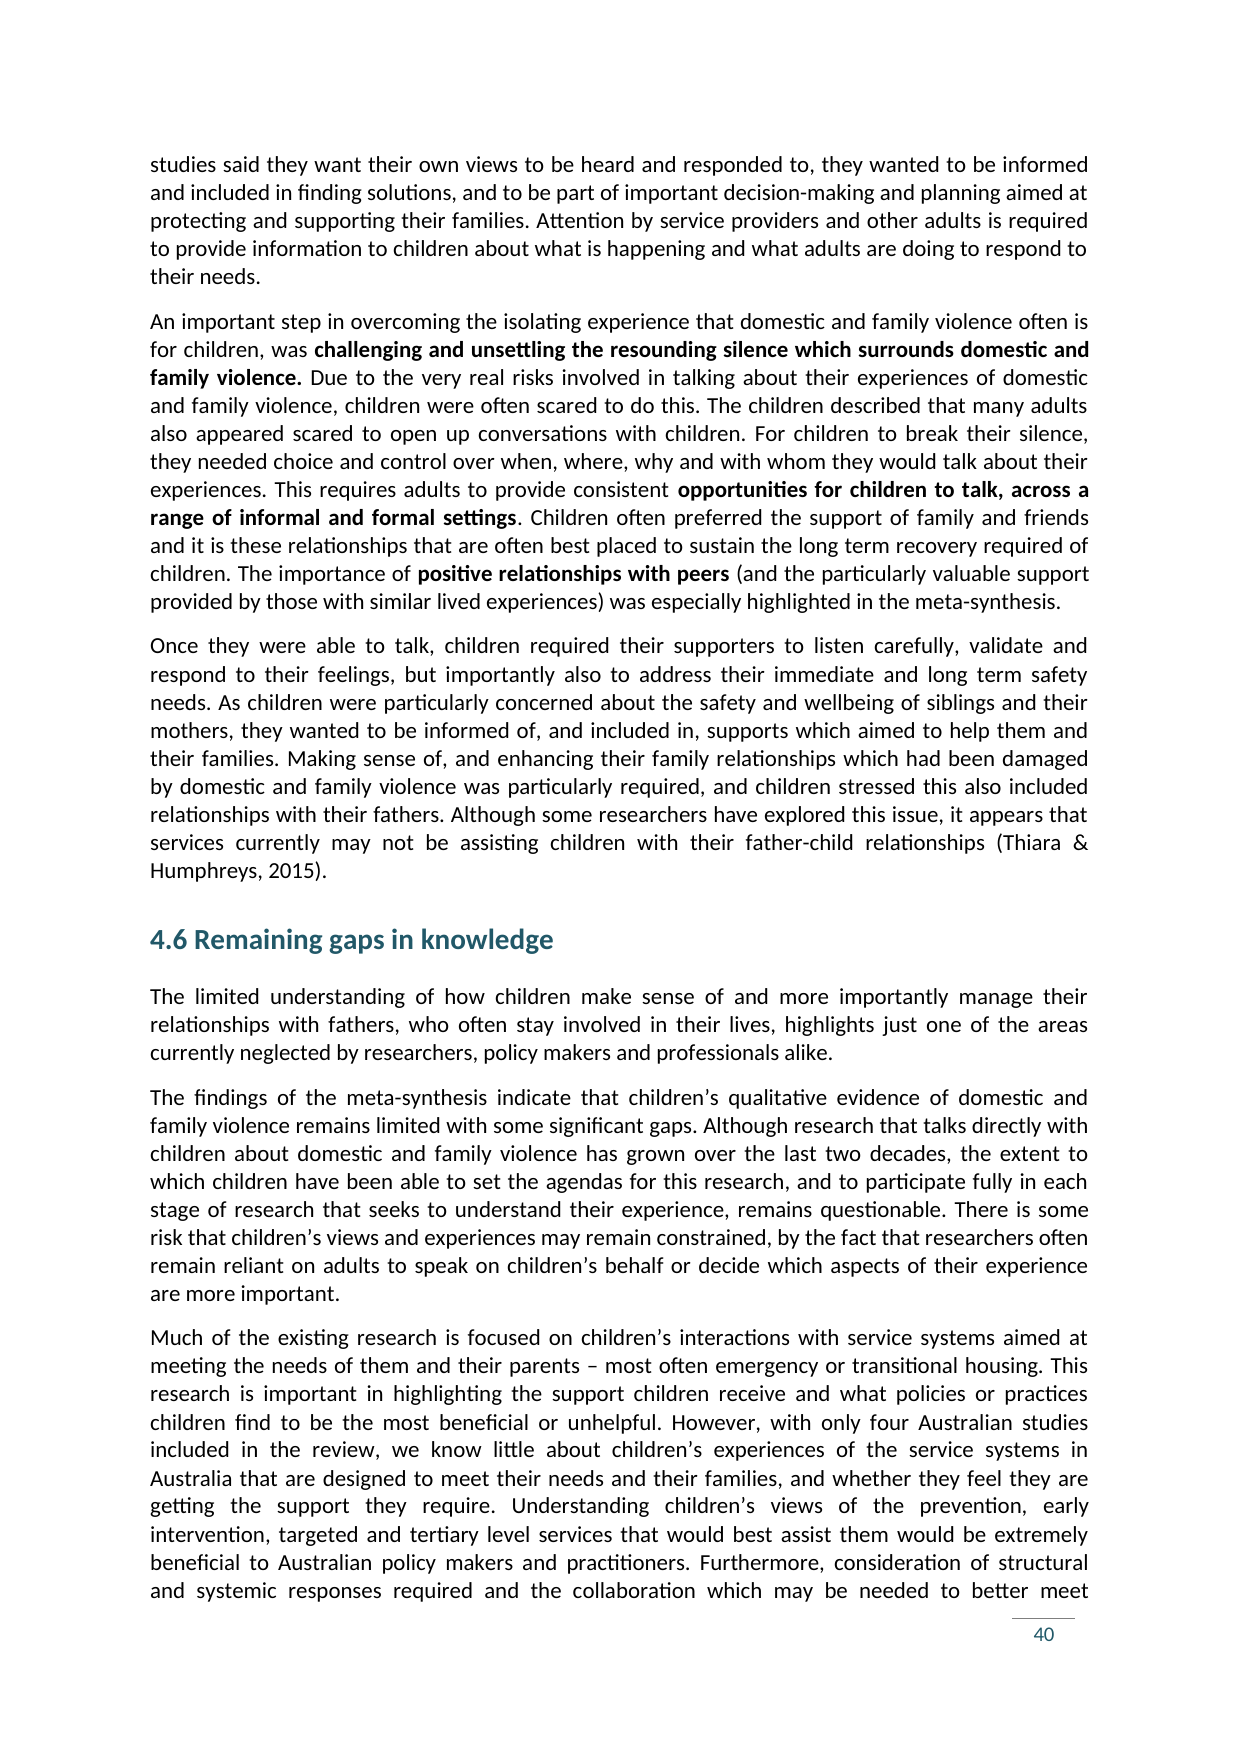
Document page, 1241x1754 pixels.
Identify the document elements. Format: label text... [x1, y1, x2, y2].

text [150, 1323, 1090, 1604]
text The findings of the meta-synthesis indicate that children’s qualitative evidence of domestic and family violence remains limited with some significant gaps. Although research that talks directly with children about domestic and family violence has grown over the last two decades, the extent to which children have been able to set the agendas for this research, and to participate fully in each stage of research that seeks to understand their experience, remains questionable. There is some risk that children’s views and experiences may remain constrained, by the fact that researchers often remain reliant on adults to speak on children’s behalf or decide which aspects of their experience are more important. [150, 1083, 1090, 1307]
text Once they were able to talk, children required their supporters to listen carefully, validate and respond to their feelings, but importantly also to address their immediate and long term safety needs. As children were particularly concerned about the safety and wellbeing of siblings and their mothers, they wanted to be informed of, and included in, supports which aimed to help them and their families. Making sense of, and enhancing their family relationships which had been damaged by domestic and family violence was particularly required, and children stressed this also included relationships with their fathers. Although some researchers have explored this issue, it appears that services currently may not be assisting children with their father-child relationships (Thiara & Humphreys, 2015). [150, 632, 1090, 884]
text The limited understanding of how children make sense of and more importantly manage their relationships with fathers, who often stay involved in their lives, highlights just one of the areas currently neglected by researchers, policy makers and professionals alike. [150, 982, 1090, 1066]
text An important step in overcoming the isolating experience that domestic and family violence often is for children, was challenging and unsettling the resounding silence which surrounds domestic and family violence. Due to the very real risks involved in talking about their experiences of domestic and family violence, children were often scared to do this. The children described that many adults also appeared scared to open up conversations with children. For children to break their silence, they needed choice and control over when, where, why and with whom they would talk about their experiences. This requires adults to provide consistent opportunities for children to talk, across a range of informal and formal settings. Children often preferred the support of family and friends and it is these relationships that are often best placed to sustain the long term recovery required of children. The importance of positive relationships with peers (and the particularly valuable support provided by those with similar lived experiences) was especially highlighted in the meta-synthesis. [150, 307, 1090, 615]
subtitle 4.6 Remaining gaps in knowledge [150, 921, 1090, 957]
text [150, 150, 1090, 290]
